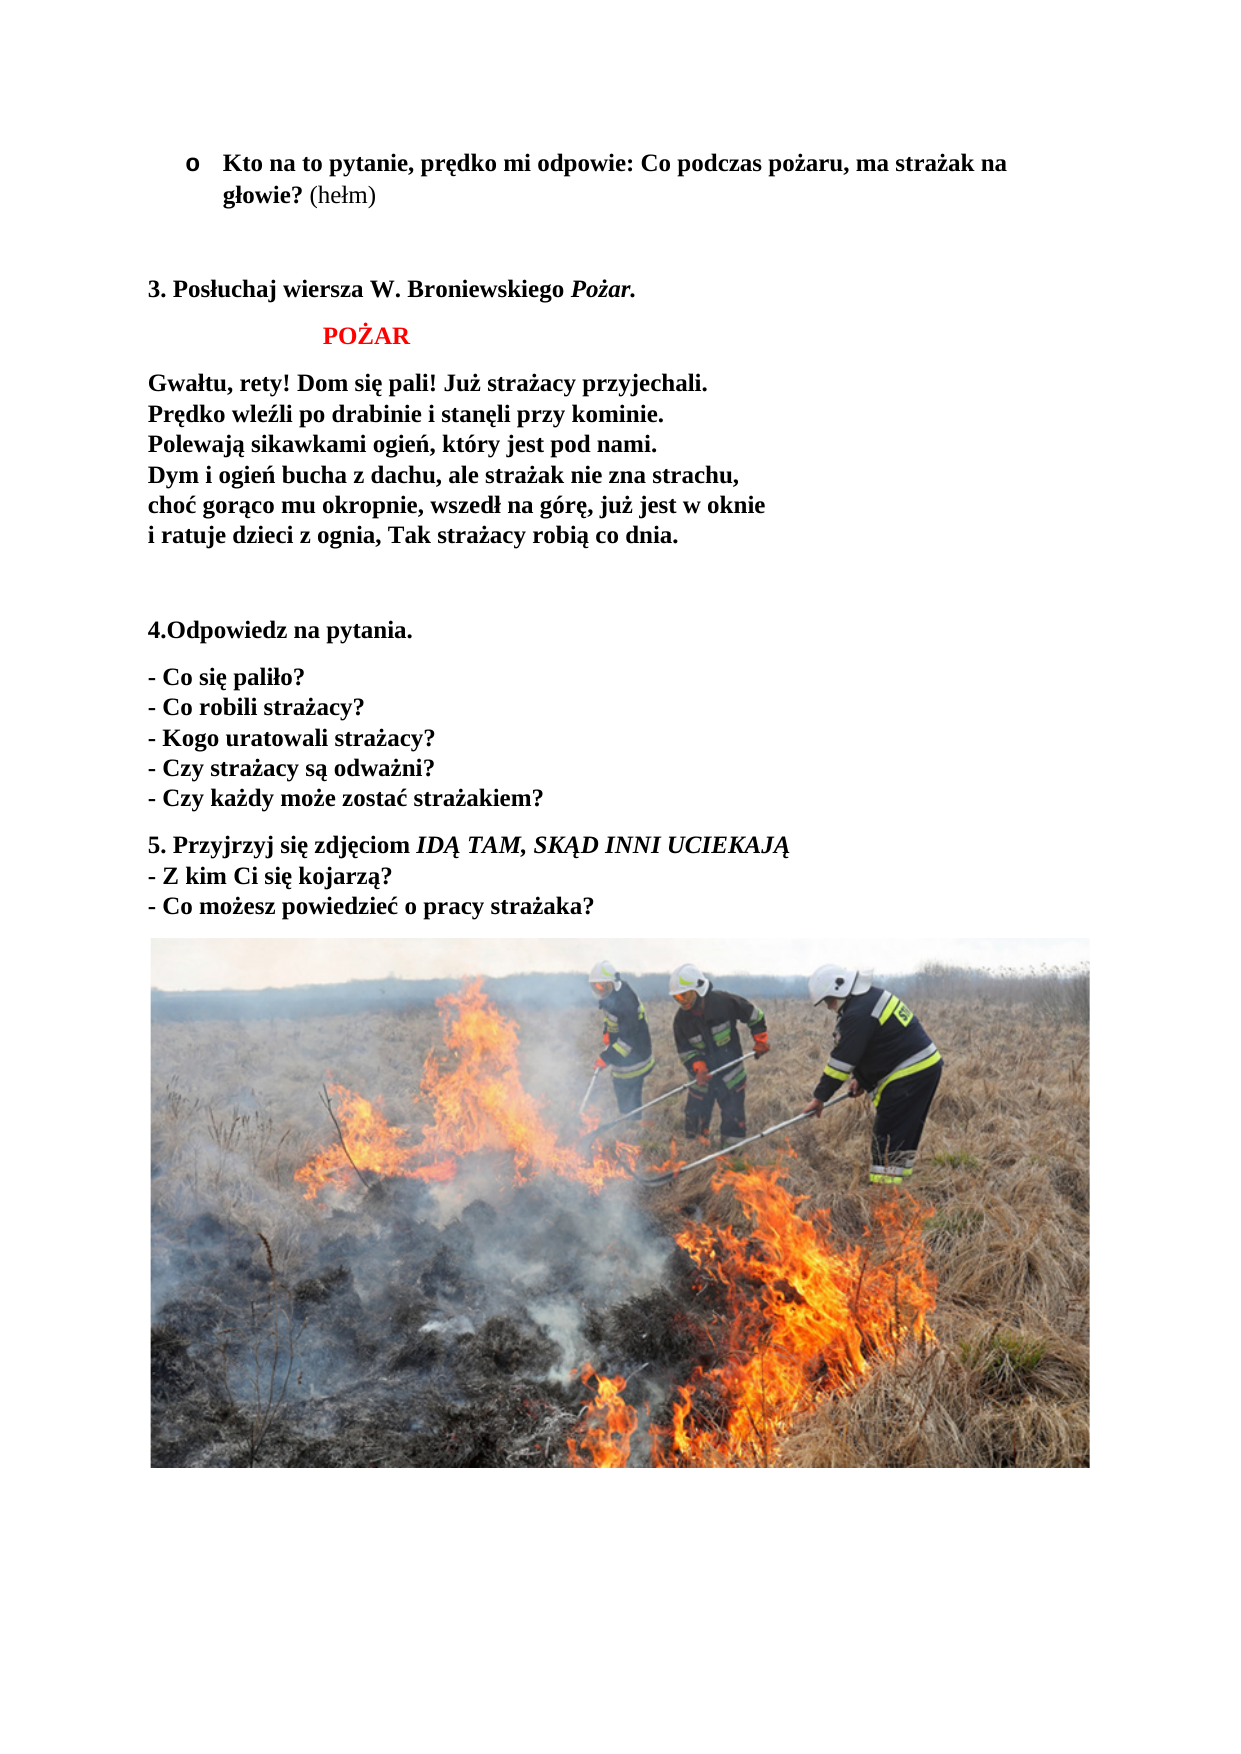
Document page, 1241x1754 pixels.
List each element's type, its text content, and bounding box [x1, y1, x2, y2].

text Gwałtu, rety! Dom się pali! Już strażacy przyjechali. Prędko wleźli po drabinie i stanęli przy kominie. Polewają sikawkami ogień, który jest pod nami. Dym i ogień bucha z dachu, ale strażak nie zna strachu, choć gorąco mu okropnie, wszedł na górę, już jest w oknie i ratuje dzieci z ognia, Tak strażacy robią co dnia. [148, 368, 1093, 549]
list Kto na to pytanie, prędko mi odpowie: Co podczas pożaru, ma strażak na głowie? (hełm) [185, 148, 1093, 209]
text 4.Odpowiedz na pytania. [148, 615, 1093, 643]
text 5. Przyjrzyj się zdjęciom IDĄ TAM, SKĄD INNI UCIEKAJĄ - Z kim Ci się kojarzą? - Co możesz powiedzieć o pracy strażaka? [148, 831, 1093, 920]
text 3. Posłuchaj wiersza W. Broniewskiego Pożar. [148, 274, 1093, 303]
picture [150, 938, 1090, 1468]
text - Co się paliło? - Co robili strażacy? - Kogo uratowali strażacy? - Czy strażacy są odważni? - Czy każdy może zostać strażakiem? [148, 662, 1093, 812]
text POŻAR [148, 321, 1093, 350]
